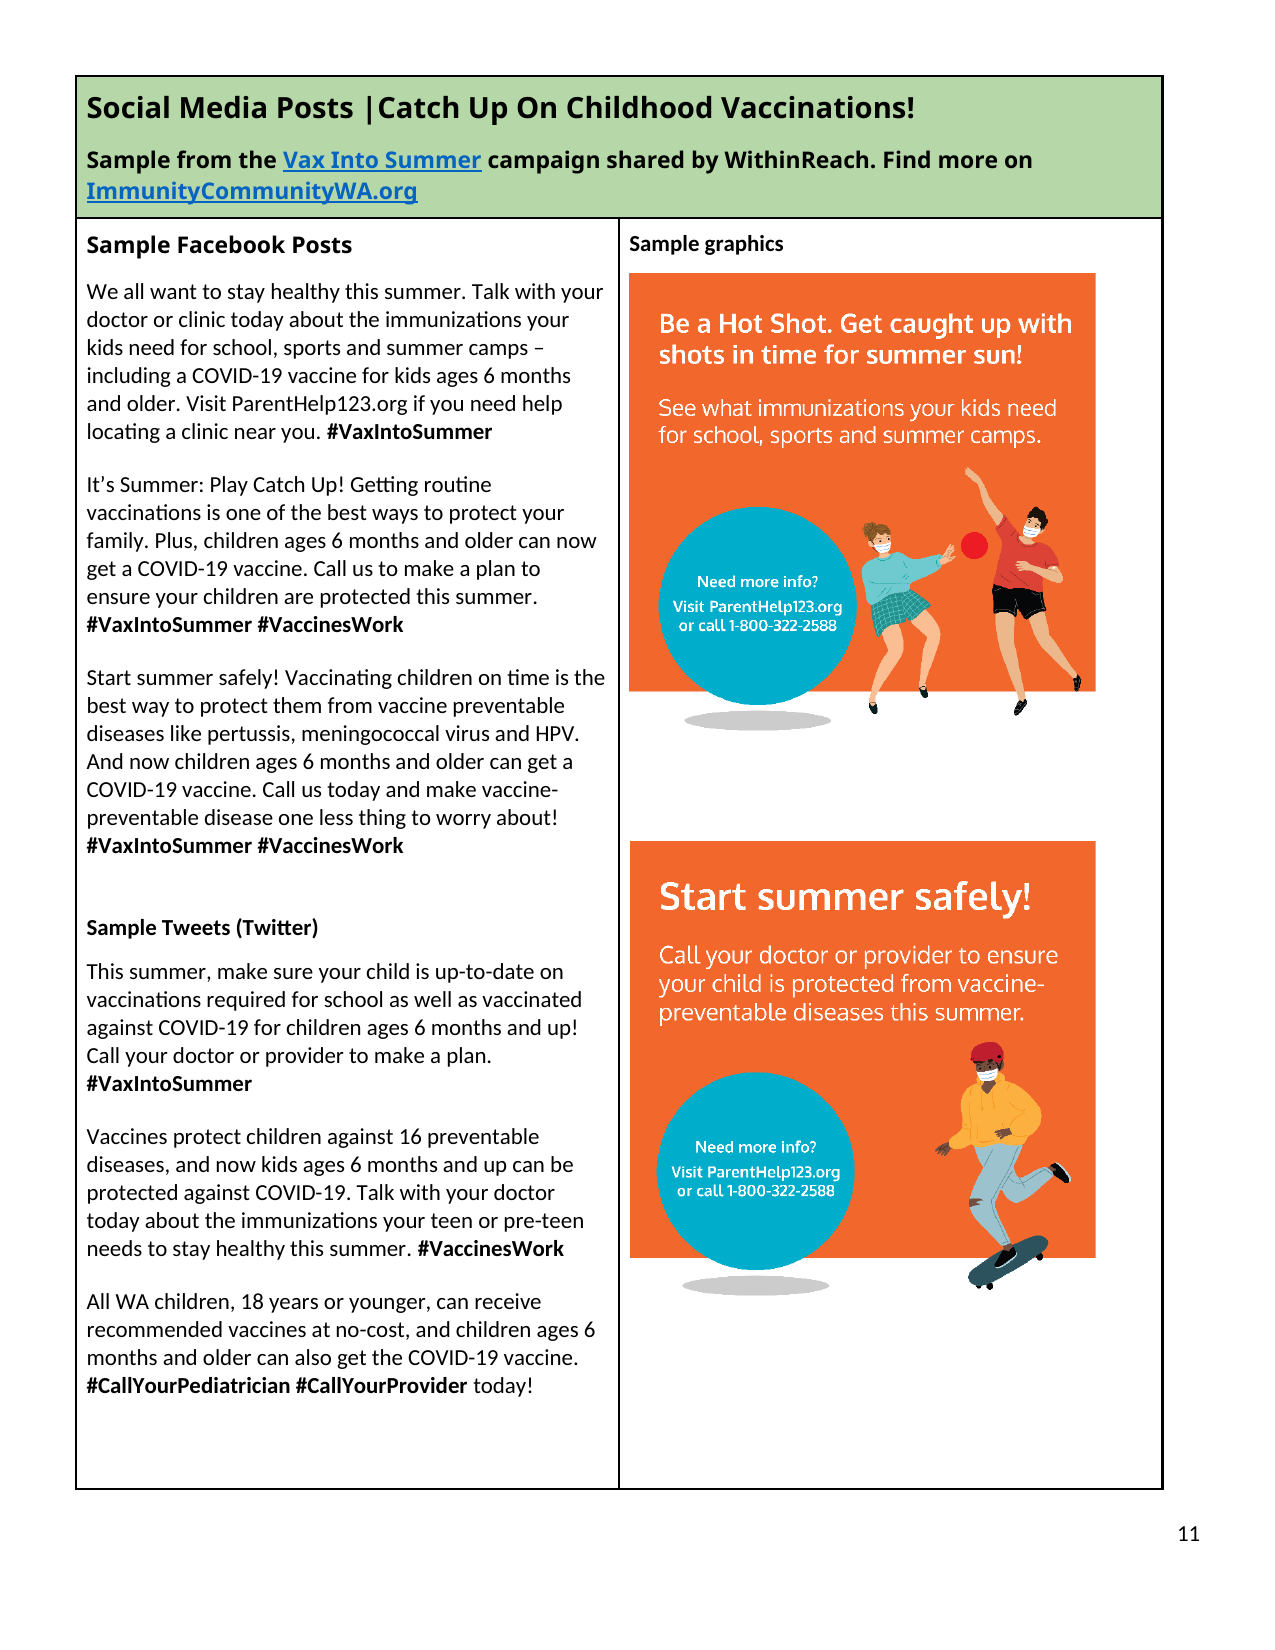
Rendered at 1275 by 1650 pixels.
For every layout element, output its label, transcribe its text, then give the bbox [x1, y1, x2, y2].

picture [629, 273, 1096, 741]
table_cell Sample graphics [620, 219, 1161, 1488]
table_header Social Media Posts |Catch Up On Childhood Vaccinations! Sample from the Vax Into Summer campaign shared by WithinReach. Find more on ImmunityCommunityWA.org [77, 77, 1161, 217]
picture [629, 841, 1096, 1308]
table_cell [77, 219, 618, 1488]
